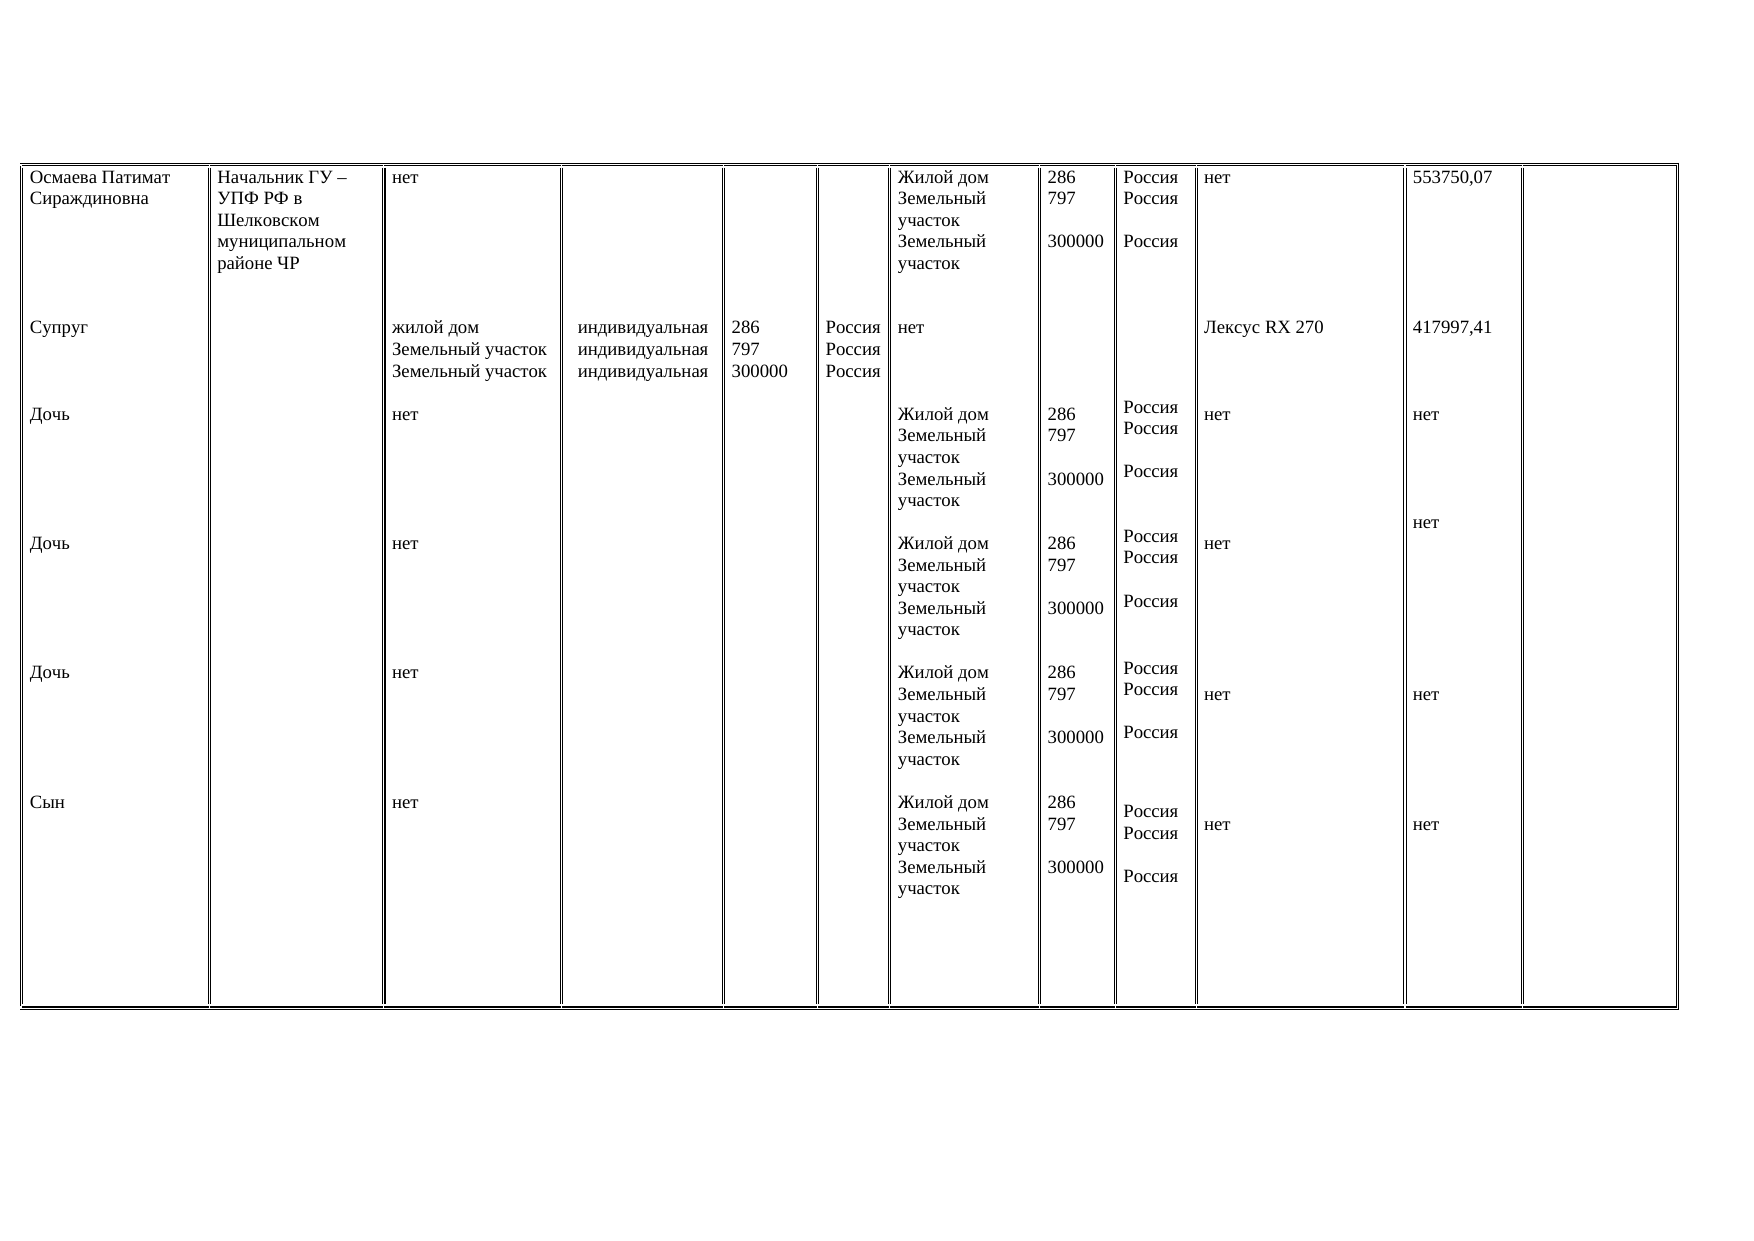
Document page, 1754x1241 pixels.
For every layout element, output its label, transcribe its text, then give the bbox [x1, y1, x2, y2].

table_cell 286 797 300000 [724, 164, 818, 1006]
table_cell нет жилой дом Земельный участок Земельный участок нет нет нет нет [384, 166, 561, 1006]
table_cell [561, 166, 723, 1006]
table_cell 553750,07 417997,41 нет нет нет нет [1405, 166, 1522, 1006]
table_cell 286 797 300000 286 797 300000 286 797 300000 286 797 300000 286 797 300000 [1040, 166, 1115, 1006]
table_cell Россия Россия Россия Россия Россия Россия Россия Россия Россия Россия Россия Россия Россия Россия Россия [1115, 166, 1196, 1006]
table_cell Осмаева Патимат Сираждиновна Супруг Дочь Дочь Дочь Сын [22, 166, 209, 1006]
table_cell нет Лексус RX 270 нет нет нет нет [1196, 164, 1405, 1006]
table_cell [818, 164, 890, 1006]
table_cell Жилой дом Земельный участок Земельный участок нет Жилой дом Земельный участок Земельный участок Жилой дом Земельный участок Земельный участок Жилой дом Земельный участок Земельный участок Жилой дом Земельный участок Земельный участок [890, 164, 1040, 1006]
table_cell [1522, 166, 1676, 1006]
table_cell Начальник ГУ – УПФ РФ в Шелковском муниципальном районе ЧР [209, 164, 384, 1006]
